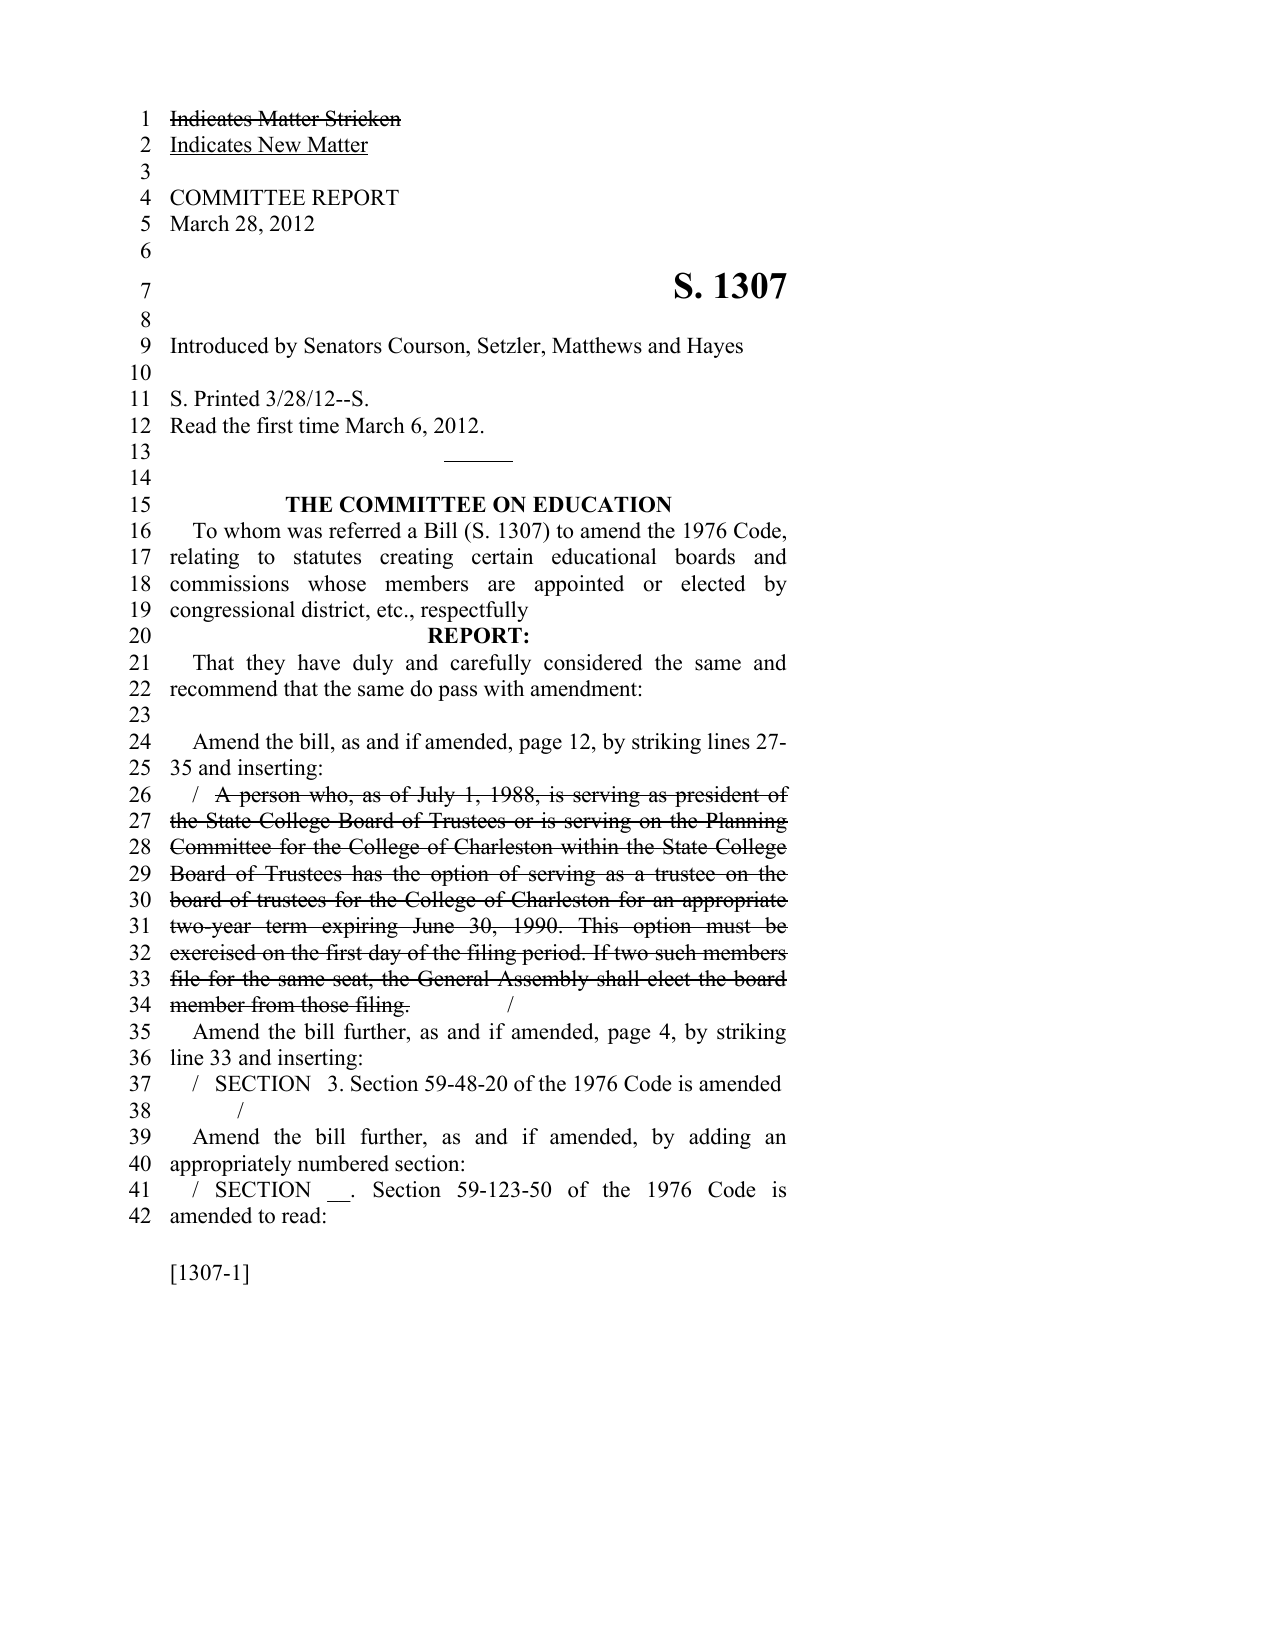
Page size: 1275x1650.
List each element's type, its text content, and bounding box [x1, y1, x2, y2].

text Amend the bill further, as and if amended, by adding an appropriately numbered section: [169, 1123, 787, 1176]
text Read the first time March 6, 2012. [169, 412, 787, 438]
text THE COMMITTEE ON EDUCATION [169, 491, 787, 517]
text COMMITTEE REPORT [169, 184, 787, 210]
text March 28, 2012 [169, 210, 787, 237]
text To whom was referred a Bill (S. 1307) to amend the 1976 Code, relating to statutes creating certain educational boards and commissions whose members are appointed or elected by congressional district, etc., respectfully [169, 517, 787, 622]
text / SECTION __. Section 59-123-50 of the 1976 Code is amended to read: [169, 1176, 787, 1229]
text Introduced by Senators Courson, Setzler, Matthews and Hayes [169, 333, 787, 359]
text Indicates Matter Stricken [169, 105, 787, 131]
text That they have duly and carefully considered the same and recommend that the same do pass with amendment: [169, 649, 787, 702]
text S. 1307 [169, 263, 787, 306]
text Amend the bill, as and if amended, page 12, by striking lines 27-35 and inserting: [169, 728, 787, 781]
text REPORT: [169, 622, 787, 649]
text Indicates New Matter [169, 131, 787, 158]
text Amend the bill further, as and if amended, page 4, by striking line 33 and inserting: [169, 1018, 787, 1071]
text S. Printed 3/28/12--S. [169, 385, 787, 412]
text / SECTION 3. Section 59-48-20 of the 1976 Code is amended / [169, 1071, 787, 1123]
